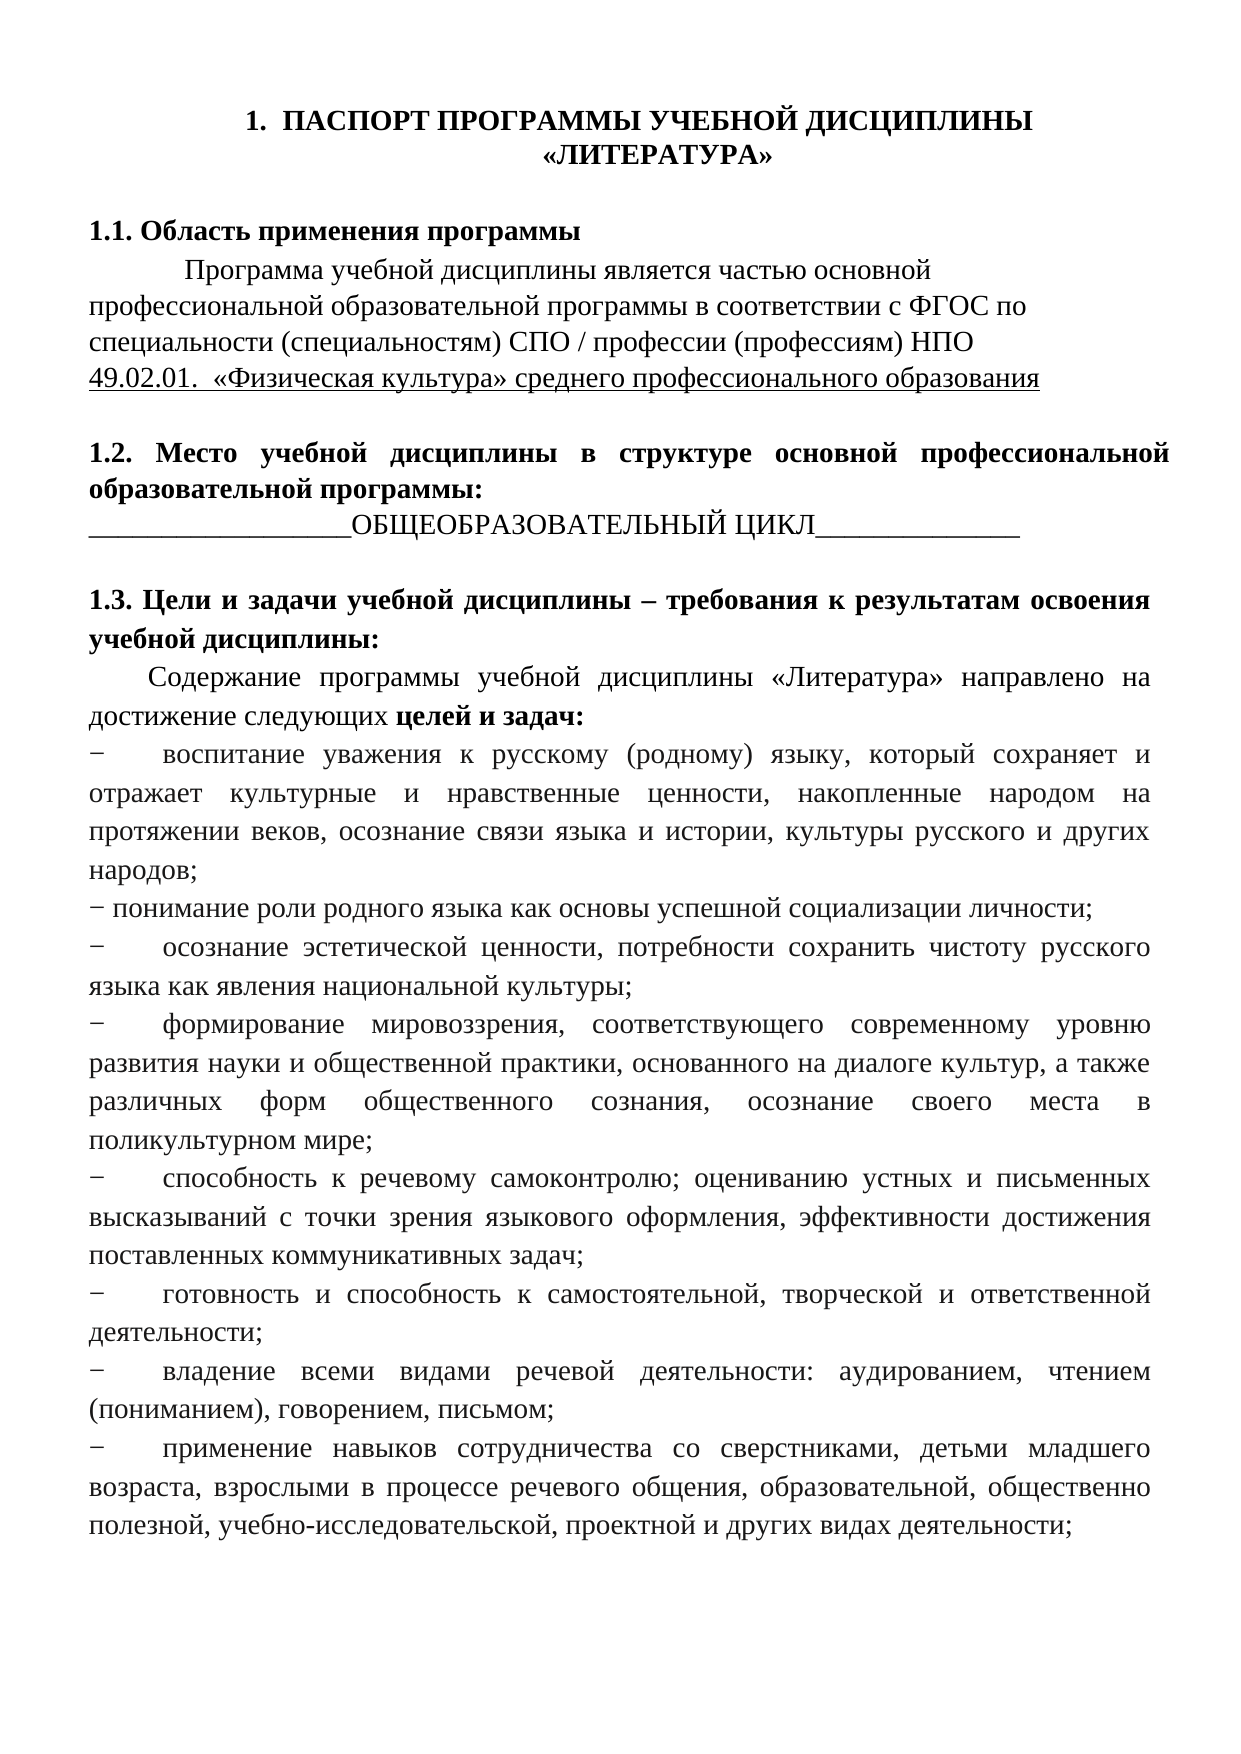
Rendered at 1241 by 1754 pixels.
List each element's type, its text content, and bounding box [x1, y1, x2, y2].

text Программа учебной дисциплины является частью основной профессиональной образовательной программы в соответствии с ФГОС по специальности (специальностям) СПО / профессии (профессиям) НПО [89, 252, 1152, 358]
text − способность к речевому самоконтролю; оцениванию устных и письменных высказываний с точки зрения языкового оформления, эффективности достижения поставленных коммуникативных задач; [89, 1160, 1152, 1271]
text __________________ОБЩЕОБРАЗОВАТЕЛЬНЫЙ ЦИКЛ______________ [89, 507, 1171, 541]
text «ЛИТЕРАТУРА» [164, 137, 1152, 170]
text − применение навыков сотрудничества со сверстниками, детьми младшего возраста, взрослыми в процессе речевого общения, образовательной, общественно полезной, учебно-исследовательской, проектной и других видах деятельности; [89, 1430, 1152, 1541]
text 1.1. Область применения программы [89, 213, 1171, 247]
text − воспитание уважения к русскому (родному) языку, который сохраняет и отражает культурные и нравственные ценности, накопленные народом на протяжении веков, осознание связи языка и истории, культуры русского и других народов; [89, 736, 1152, 886]
text Содержание программы учебной дисциплины «Литература» направлено на достижение следующих целей и задач: [89, 659, 1152, 731]
text − владение всеми видами речевой деятельности: аудированием, чтением (пониманием), говорением, письмом; [89, 1353, 1152, 1425]
text − формирование мировоззрения, соответствующего современному уровню развития науки и общественной практики, основанного на диалоге культур, а также различных форм общественного сознания, осознание своего места в поликультурном мире; [89, 1006, 1152, 1155]
text − понимание роли родного языка как основы успешной социализации личности; [89, 891, 1152, 924]
text 1.3. Цели и задачи учебной дисциплины – требования к результатам освоения учебной дисциплины: [89, 582, 1152, 654]
text 49.02.01. «Физическая культура» среднего профессионального образования [89, 361, 1152, 394]
text 1.2. Место учебной дисциплины в структуре основной профессиональной образовательной программы: [89, 435, 1171, 505]
text − осознание эстетической ценности, потребности сохранить чистоту русского языка как явления национальной культуры; [89, 929, 1152, 1001]
list паспорт ПРОГРАММЫ УЧЕБНОЙ ДИСЦИПЛИНЫ [126, 103, 1152, 137]
text − готовность и способность к самостоятельной, творческой и ответственной деятельности; [89, 1276, 1152, 1348]
